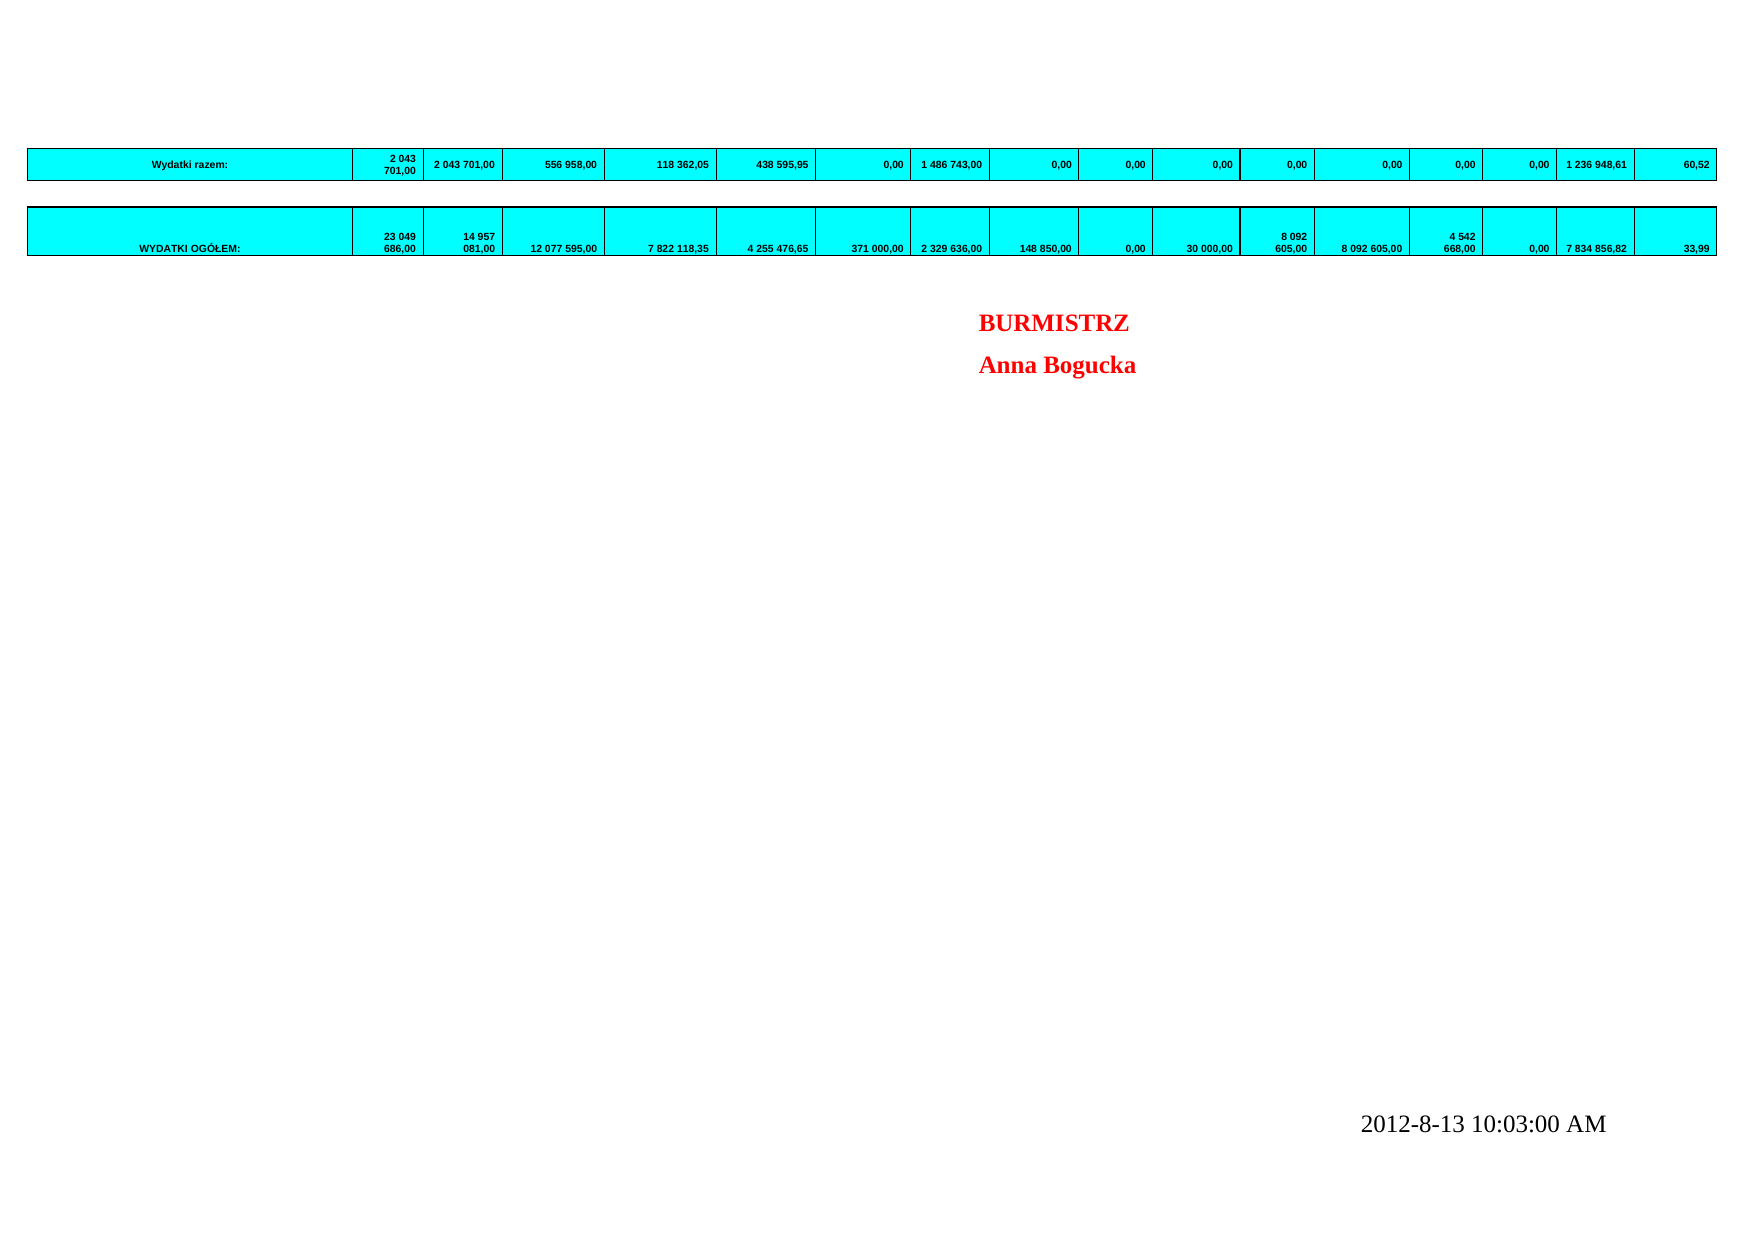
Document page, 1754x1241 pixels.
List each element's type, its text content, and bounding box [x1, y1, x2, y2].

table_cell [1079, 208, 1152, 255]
text BURMISTRZ [502, 308, 1606, 337]
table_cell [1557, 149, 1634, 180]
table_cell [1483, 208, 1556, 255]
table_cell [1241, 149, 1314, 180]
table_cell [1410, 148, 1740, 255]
text Anna Bogucka [502, 350, 1606, 378]
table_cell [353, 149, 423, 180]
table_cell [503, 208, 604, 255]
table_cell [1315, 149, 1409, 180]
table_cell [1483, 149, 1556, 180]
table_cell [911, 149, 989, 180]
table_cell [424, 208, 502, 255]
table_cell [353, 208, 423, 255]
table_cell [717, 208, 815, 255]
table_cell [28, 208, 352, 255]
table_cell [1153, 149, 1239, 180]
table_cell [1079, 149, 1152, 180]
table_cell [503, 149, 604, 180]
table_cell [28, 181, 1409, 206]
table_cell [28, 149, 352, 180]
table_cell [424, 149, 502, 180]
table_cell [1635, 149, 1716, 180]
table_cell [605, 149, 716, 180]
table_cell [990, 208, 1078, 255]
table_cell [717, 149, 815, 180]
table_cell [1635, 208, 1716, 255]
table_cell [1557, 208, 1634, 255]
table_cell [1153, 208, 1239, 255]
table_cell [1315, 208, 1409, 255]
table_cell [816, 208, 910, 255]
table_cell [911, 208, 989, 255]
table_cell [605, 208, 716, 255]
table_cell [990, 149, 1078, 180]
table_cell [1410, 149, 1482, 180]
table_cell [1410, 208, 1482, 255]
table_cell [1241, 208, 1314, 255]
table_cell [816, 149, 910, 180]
